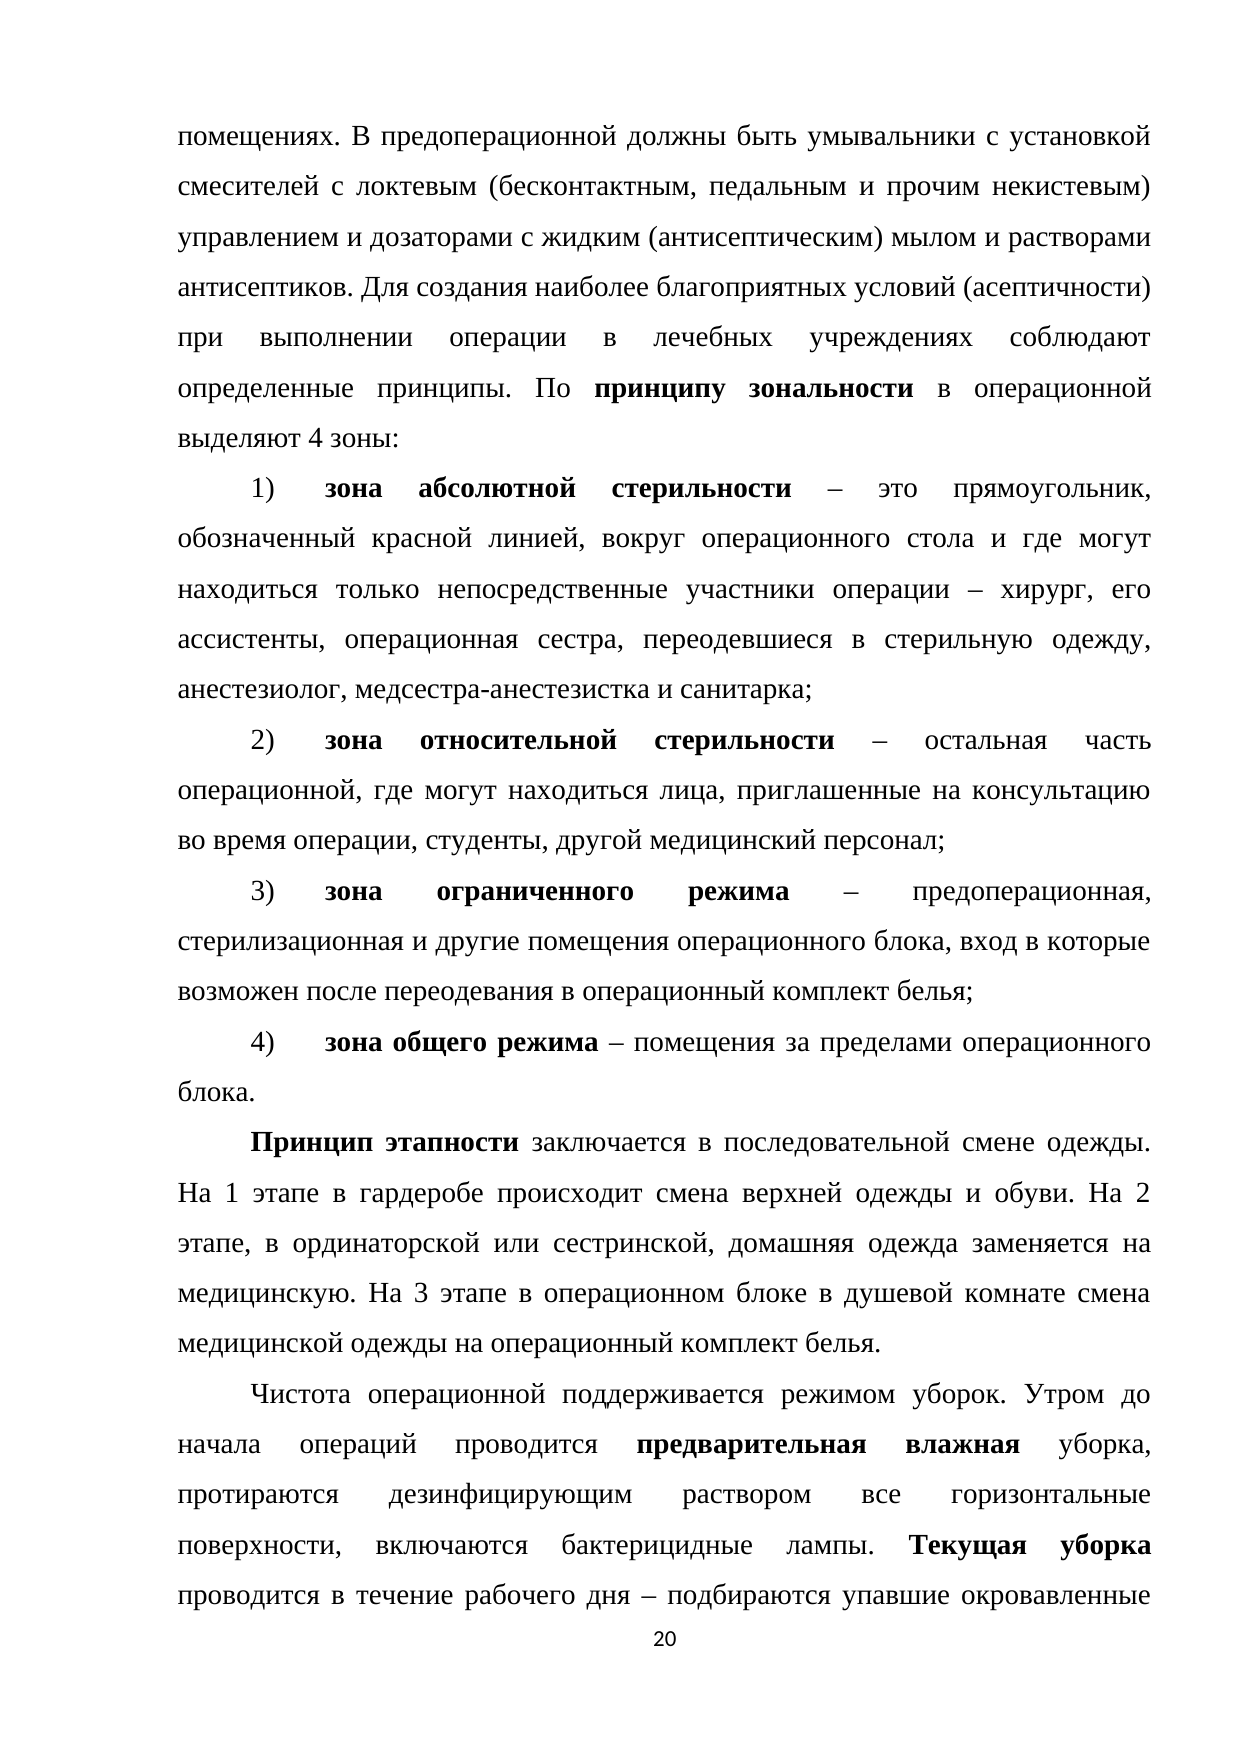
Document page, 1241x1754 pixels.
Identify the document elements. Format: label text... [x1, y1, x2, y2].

list зона абсолютной стерильности – это прямоугольник, обозначенный красной линией, вокруг операционного стола и где могут находиться только непосредственные участники операции – хирург, его ассистенты, операционная сестра, переодевшиеся в стерильную одежду, анестезиолог, медсестра-анестезистка и санитарка; [177, 470, 1152, 705]
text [177, 118, 1152, 453]
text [177, 1376, 1152, 1611]
text Принцип этапности заключается в последовательной смене одежды. На 1 этапе в гардеробе происходит смена верхней одежды и обуви. На 2 этапе, в ординаторской или сестринской, домашняя одежда заменяется на медицинскую. На 3 этапе в операционном блоке в душевой комнате смена медицинской одежды на операционный комплект белья. [177, 1124, 1152, 1359]
list зона относительной стерильности – остальная часть операционной, где могут находиться лица, приглашенные на консультацию во время операции, студенты, другой медицинский персонал; [177, 722, 1152, 856]
list зона общего режима – помещения за пределами операционного блока. [177, 1024, 1152, 1108]
list зона ограниченного режима – предоперационная, стерилизационная и другие помещения операционного блока, вход в которые возможен после переодевания в операционный комплект белья; [177, 873, 1152, 1007]
